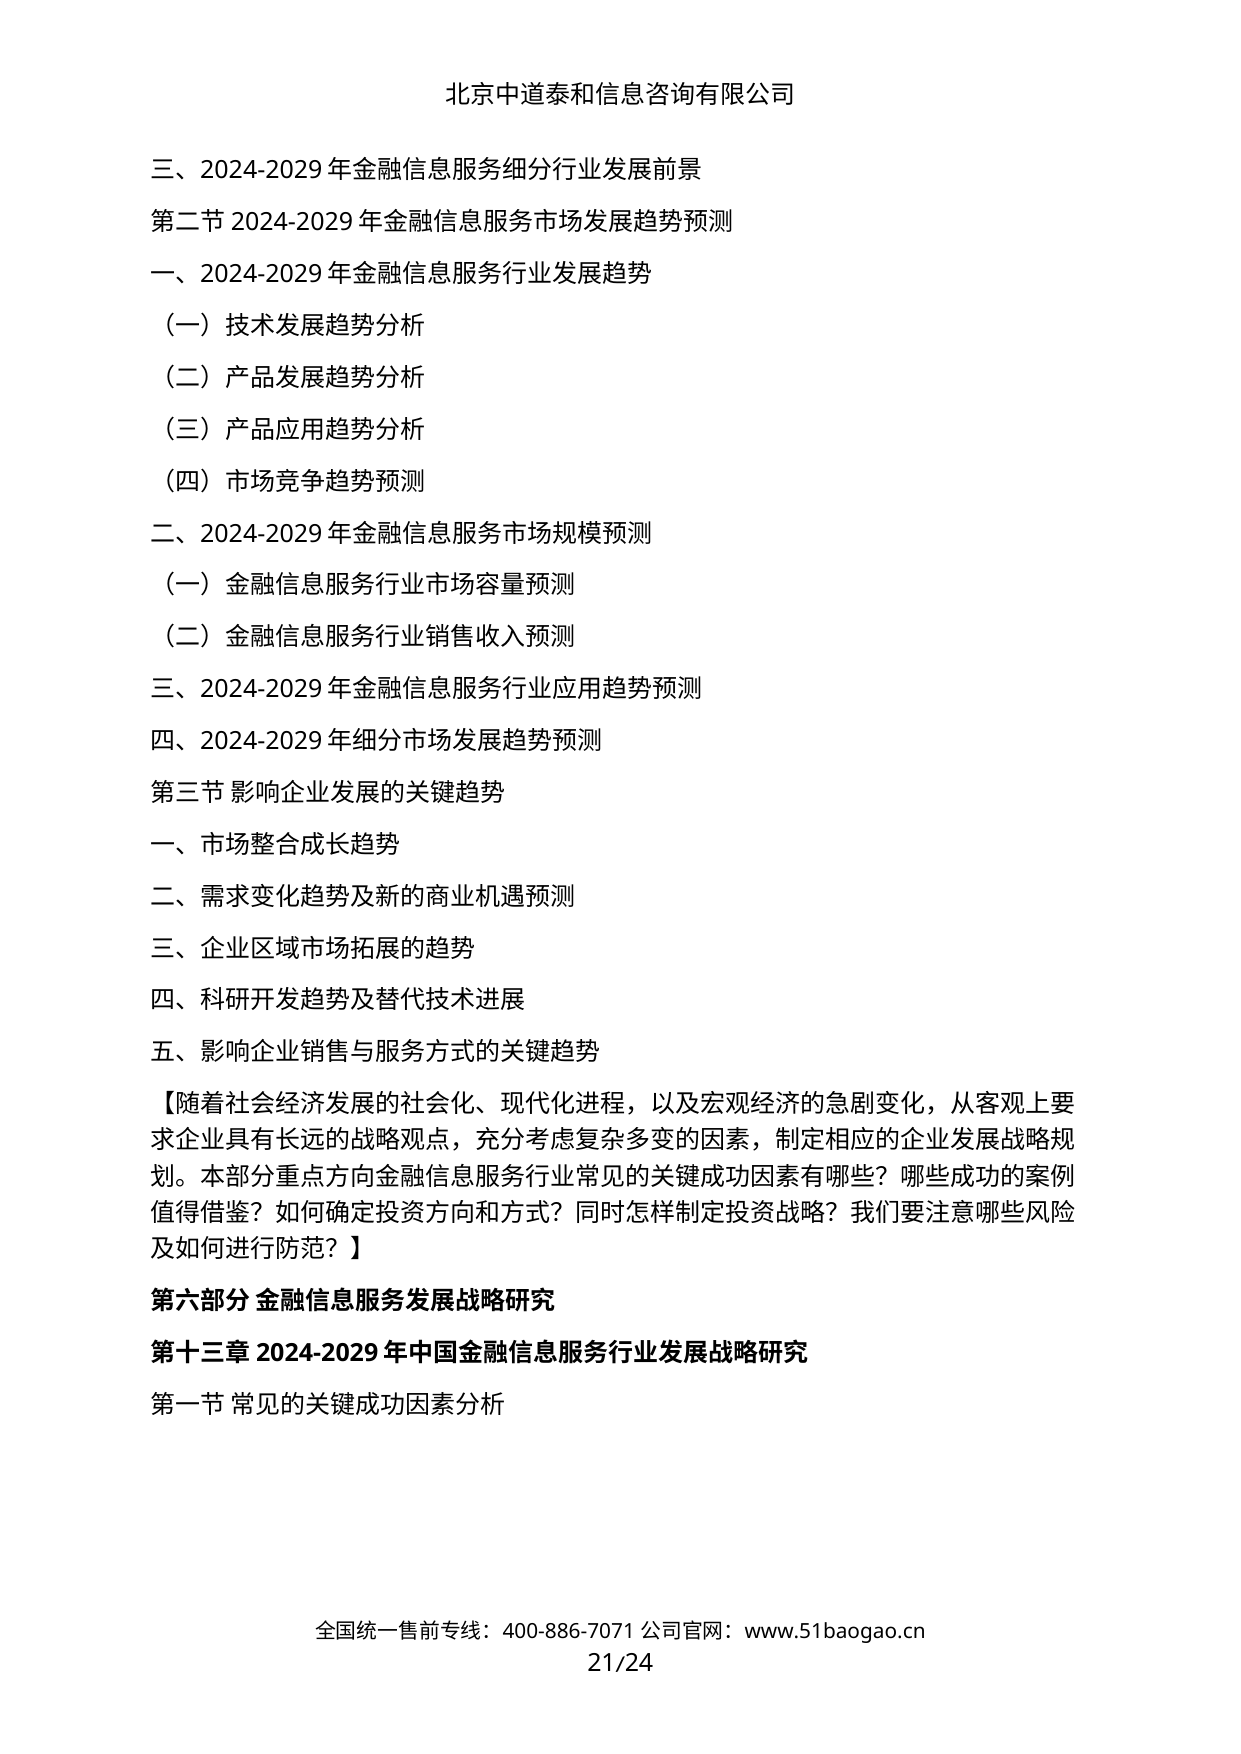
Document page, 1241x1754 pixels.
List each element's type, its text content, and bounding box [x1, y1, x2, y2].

text （二）产品发展趋势分析 [150, 357, 1090, 394]
text 第六部分 金融信息服务发展战略研究 [150, 1281, 1090, 1317]
text 一、市场整合成长趋势 [150, 824, 1090, 861]
text 第三节 影响企业发展的关键趋势 [150, 772, 1090, 809]
text 第一节 常见的关键成功因素分析 [150, 1384, 1090, 1421]
text 第二节 2024-2029年金融信息服务市场发展趋势预测 [150, 202, 1090, 238]
text 四、2024-2029年细分市场发展趋势预测 [150, 721, 1090, 757]
text 【随着社会经济发展的社会化、现代化进程，以及宏观经济的急剧变化，从客观上要求企业具有长远的战略观点，充分考虑复杂多变的因素，制定相应的企业发展战略规划。本部分重点方向金融信息服务行业常见的关键成功因素有哪些？哪些成功的案例值得借鉴？如何确定投资方向和方式？同时怎样制定投资战略？我们要注意哪些风险及如何进行防范？】 [150, 1084, 1090, 1265]
text （三）产品应用趋势分析 [150, 409, 1090, 446]
text 二、2024-2029年金融信息服务市场规模预测 [150, 513, 1090, 549]
text 一、2024-2029年金融信息服务行业发展趋势 [150, 254, 1090, 290]
text 三、2024-2029年金融信息服务行业应用趋势预测 [150, 669, 1090, 705]
text 第十三章 2024-2029年中国金融信息服务行业发展战略研究 [150, 1332, 1090, 1369]
text 三、2024-2029年金融信息服务细分行业发展前景 [150, 150, 1090, 186]
text 三、企业区域市场拓展的趋势 [150, 928, 1090, 964]
text 五、影响企业销售与服务方式的关键趋势 [150, 1032, 1090, 1068]
text （四）市场竞争趋势预测 [150, 461, 1090, 497]
text 二、需求变化趋势及新的商业机遇预测 [150, 876, 1090, 912]
text （二）金融信息服务行业销售收入预测 [150, 617, 1090, 653]
text 四、科研开发趋势及替代技术进展 [150, 980, 1090, 1016]
text （一）金融信息服务行业市场容量预测 [150, 565, 1090, 601]
text （一）技术发展趋势分析 [150, 306, 1090, 342]
